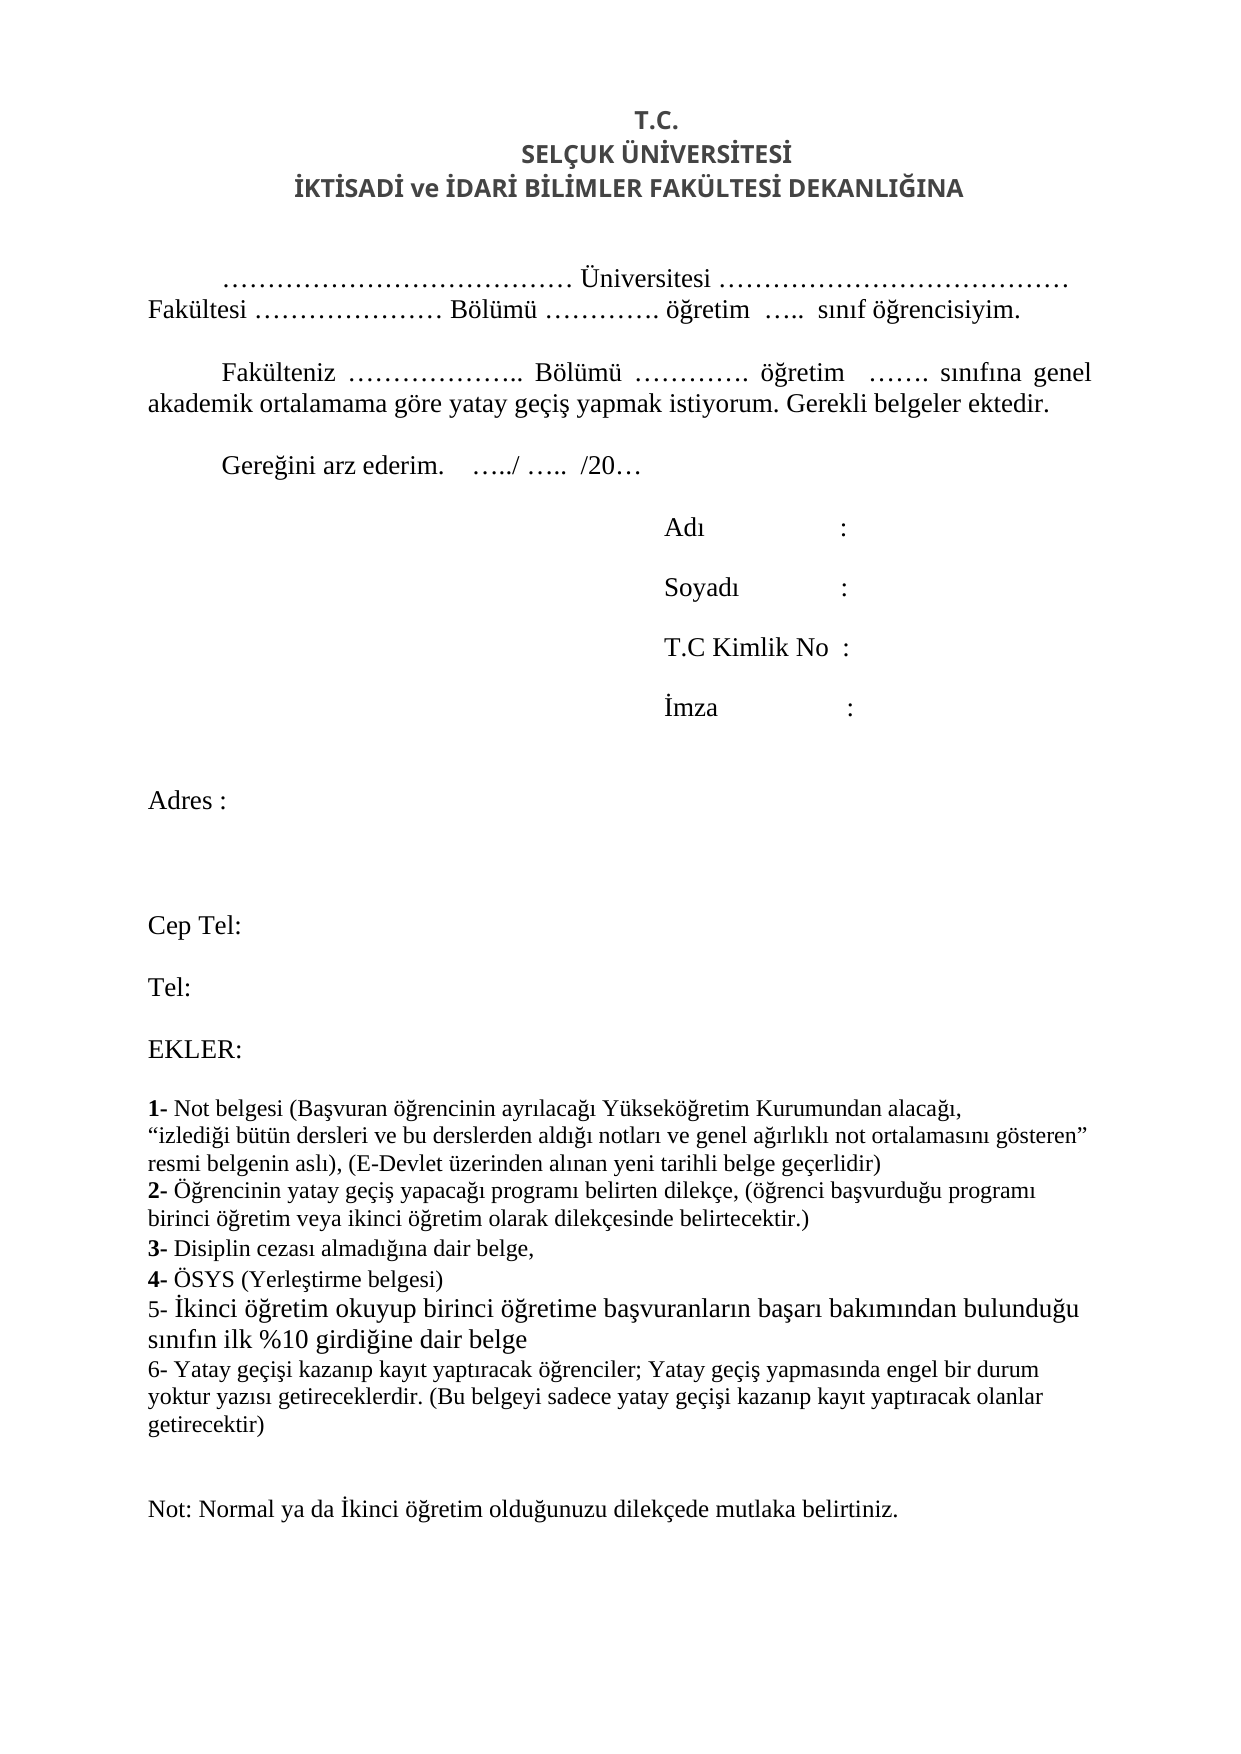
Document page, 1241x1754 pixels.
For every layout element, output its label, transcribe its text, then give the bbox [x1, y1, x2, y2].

text İmza : [590, 691, 1093, 722]
text Adres : [148, 784, 1093, 816]
text Cep Tel: [148, 909, 1093, 940]
text EKLER: [148, 1034, 1093, 1065]
text 6- Yatay geçişi kazanıp kayıt yaptıracak öğrenciler; Yatay geçiş yapmasında engel bir durum yoktur yazısı getireceklerdir. (Bu belgeyi sadece yatay geçişi kazanıp kayıt yaptıracak olanlar getirecektir) [148, 1355, 1093, 1437]
text Fakülteniz ……………….. Bölümü …………. öğretim ……. sınıfına genel akademik ortalamama göre yatay geçiş yapmak istiyorum. Gerekli belgeler ektedir. [148, 356, 1093, 418]
text 5- İkinci öğretim okuyup birinci öğretime başvuranların başarı bakımından bulunduğu sınıfın ilk %10 girdiğine dair belge [148, 1292, 1093, 1355]
text T.C Kimlik No : [590, 631, 1093, 662]
text Not: Normal ya da İkinci öğretim olduğunuzu dilekçede mutlaka belirtiniz. [148, 1494, 1093, 1523]
text 4- ÖSYS (Yerleştirme belgesi) [148, 1265, 1093, 1292]
text Tel: [148, 971, 1093, 1002]
text 2- Öğrencinin yatay geçiş yapacağı programı belirten dilekçe, (öğrenci başvurduğu programı birinci öğretim veya ikinci öğretim olarak dilekçesinde belirtecektir.) [148, 1176, 1093, 1232]
text 1- Not belgesi (Başvuran öğrencinin ayrılacağı Yükseköğretim Kurumundan alacağı, [148, 1093, 1093, 1121]
text 3- Disiplin cezası almadığına dair belge, [148, 1234, 1093, 1262]
text “izlediği bütün dersleri ve bu derslerden aldığı notları ve genel ağırlıklı not ortalamasını gösteren” resmi belgenin aslı), (E-Devlet üzerinden alınan yeni tarihli belge geçerlidir) [148, 1121, 1093, 1176]
text ………………………………… Üniversitesi ………………………………… Fakültesi ………………… Bölümü …………. öğretim ….. sınıf öğrencisiyim. [148, 262, 1093, 324]
text Adı : [148, 511, 1093, 542]
text Gereğini arz ederim. …../ ….. /20… [148, 449, 1093, 480]
text Soyadı : [590, 571, 1093, 602]
